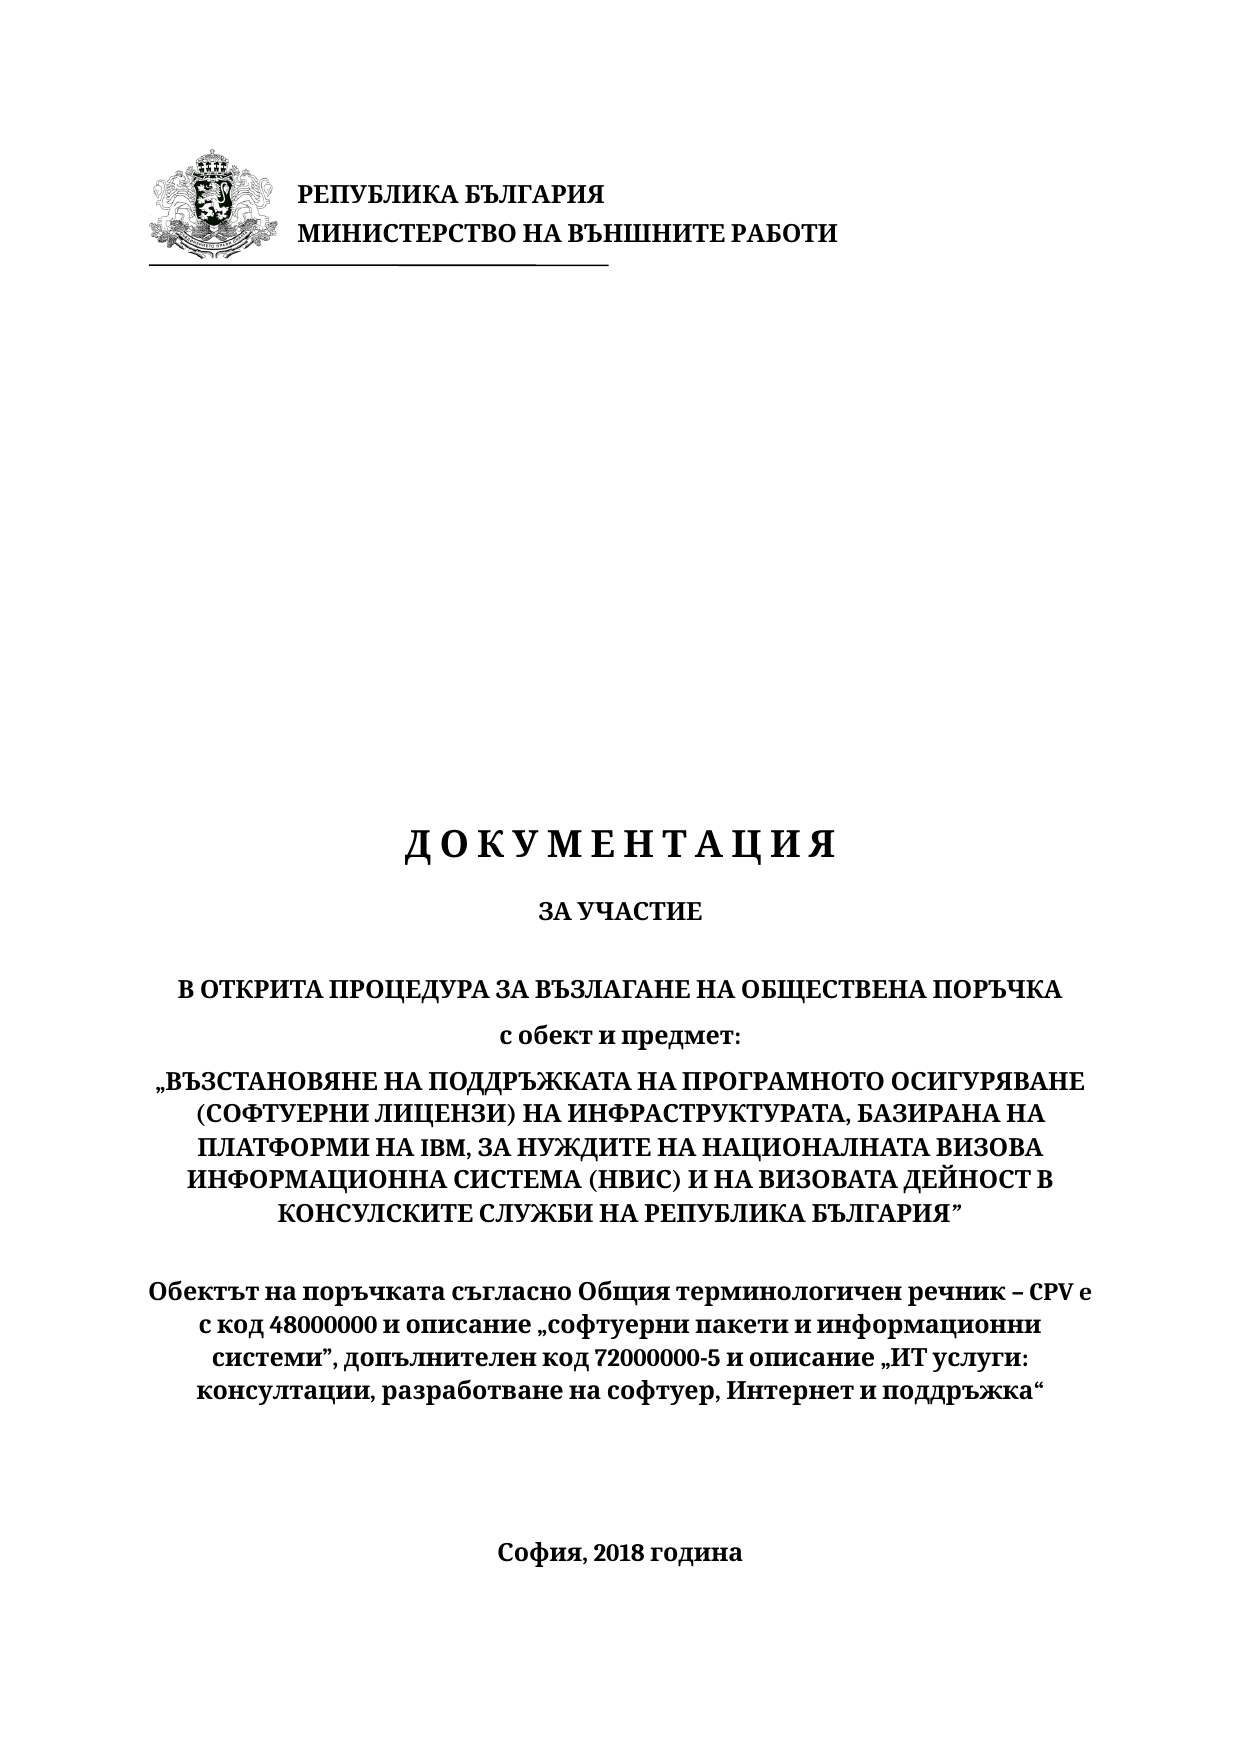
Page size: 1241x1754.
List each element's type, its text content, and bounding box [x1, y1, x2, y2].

text Обектът на поръчката съгласно Общия терминологичен речник – CPV e с код 48000000 и описание „софтуерни пакети и информационни системи”, допълнителен код 72000000-5 и описание „ИТ услуги: консултации, разработване на софтуер, Интернет и поддръжка“ [147, 1278, 1093, 1406]
subtitle В ОТКРИТА ПРОЦЕДУРА ЗА ВЪЗЛАГАНЕ НА ОБЩЕСТВЕНА ПОРЪЧКА [147, 976, 1093, 1005]
text с обект и предмет: [147, 1022, 1093, 1051]
text Д О К У М Е Н Т А Ц И Я [147, 823, 1093, 866]
subtitle ЗА УЧАСТИЕ [147, 898, 1093, 927]
text „ВЪЗСТАНОВЯНЕ НА ПОДДРЪЖКАТА НА ПРОГРАМНОТО ОСИГУРЯВАНЕ (СОФТУЕРНИ ЛИЦЕНЗИ) НА ИНФРАСТРУКТУРАТА, БАЗИРАНА НА ПЛАТФОРМИ НА IBM, ЗА НУЖДИТЕ НА НАЦИОНАЛНАТА ВИЗОВА ИНФОРМАЦИОННА СИСТЕМА (НВИС) И НА ВИЗОВАТА ДЕЙНОСТ В КОНСУЛСКИТЕ СЛУЖБИ НА РЕПУБЛИКА БЪЛГАРИЯ” [147, 1067, 1093, 1228]
subtitle РЕПУБЛИКА БЪЛГАРИЯ [279, 181, 1093, 209]
subtitle МИНИСТЕРСТВО НА ВЪНШНИТЕ РАБОТИ [279, 220, 1093, 249]
text София, 2018 година [147, 1539, 1093, 1567]
